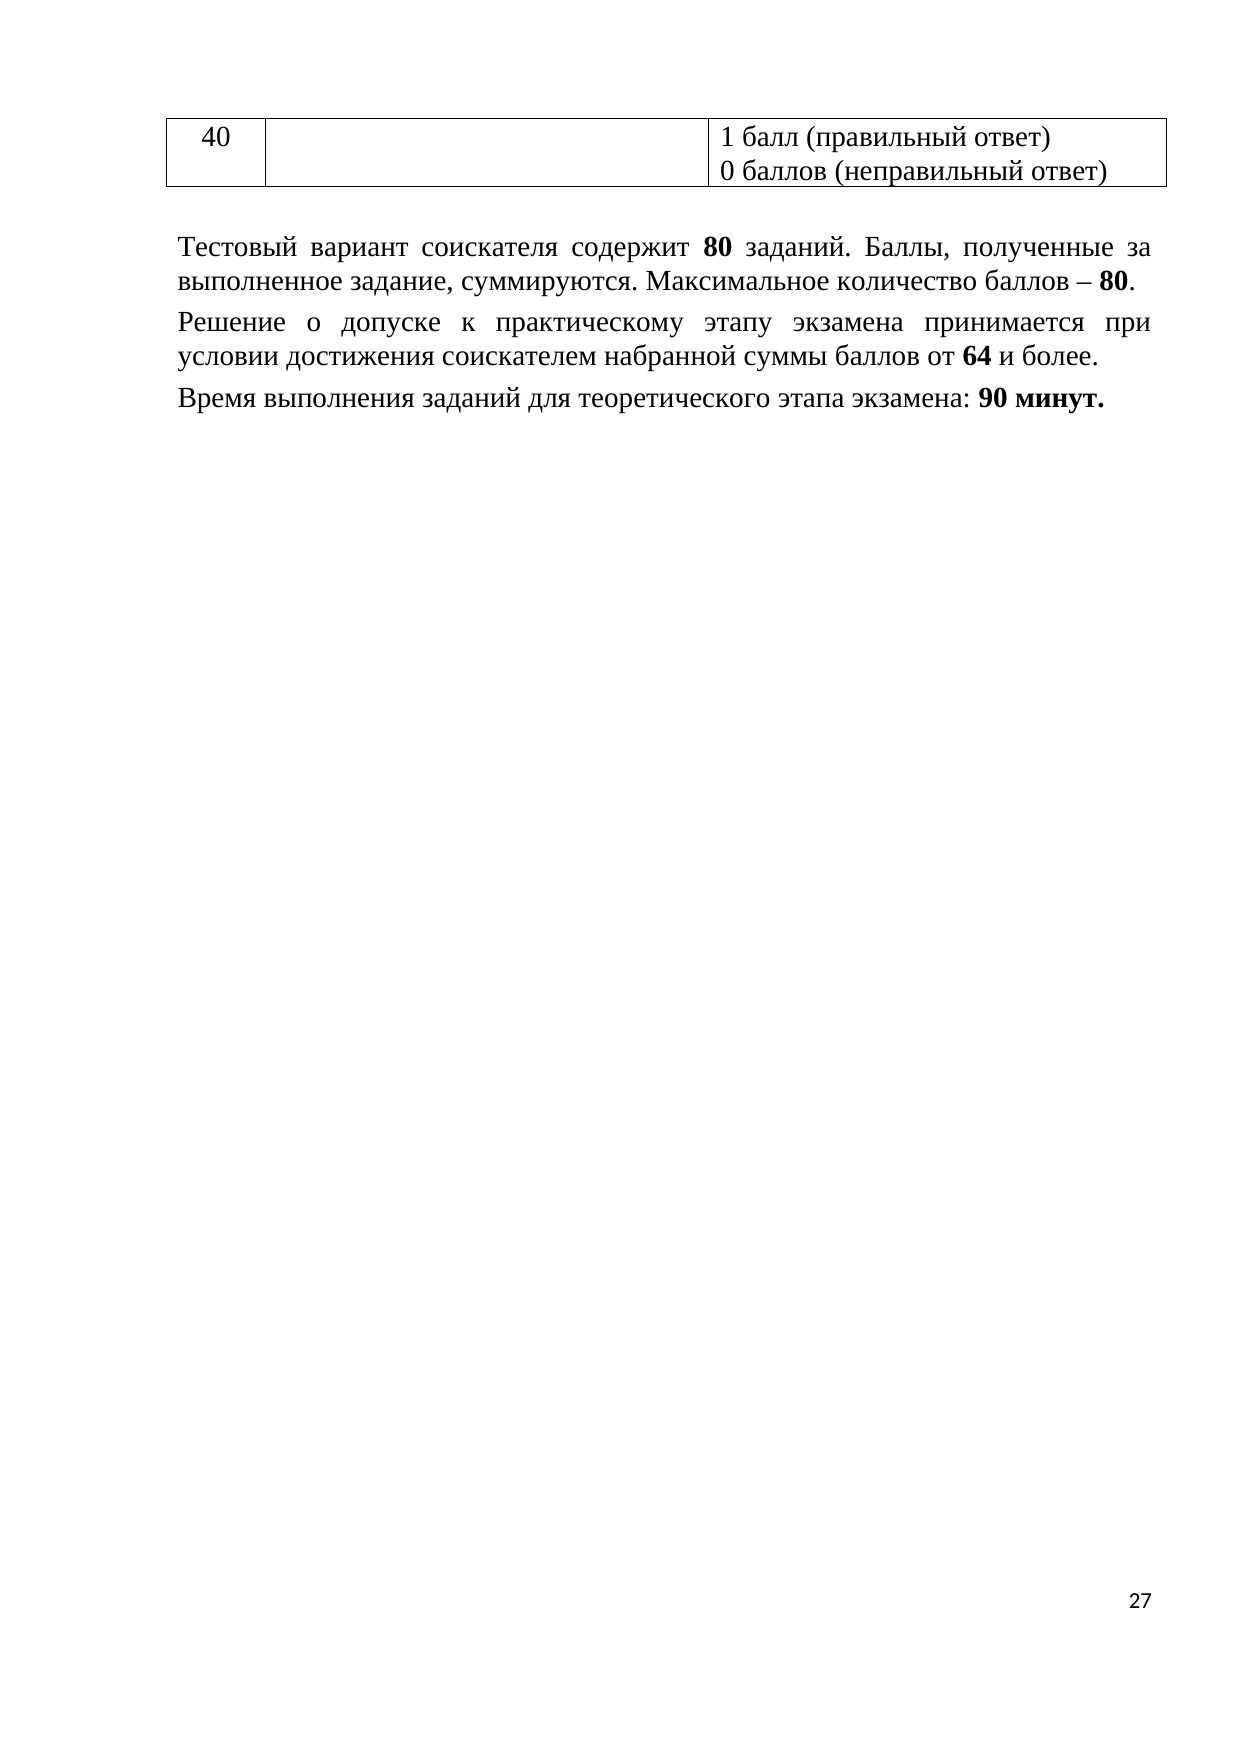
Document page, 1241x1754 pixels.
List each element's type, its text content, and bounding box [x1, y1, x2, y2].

text Время выполнения заданий для теоретического этапа экзамена: 90 минут. [177, 380, 1152, 413]
text Тестовый вариант соискателя содержит 80 заданий. Баллы, полученные за выполненное задание, суммируются. Максимальное количество баллов – 80. [177, 229, 1152, 296]
text Решение о допуске к практическому этапу экзамена принимается при условии достижения соискателем набранной суммы баллов от 64 и более. [177, 304, 1152, 372]
table_cell [266, 119, 708, 186]
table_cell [709, 119, 1166, 186]
table_cell 40 [167, 119, 265, 186]
